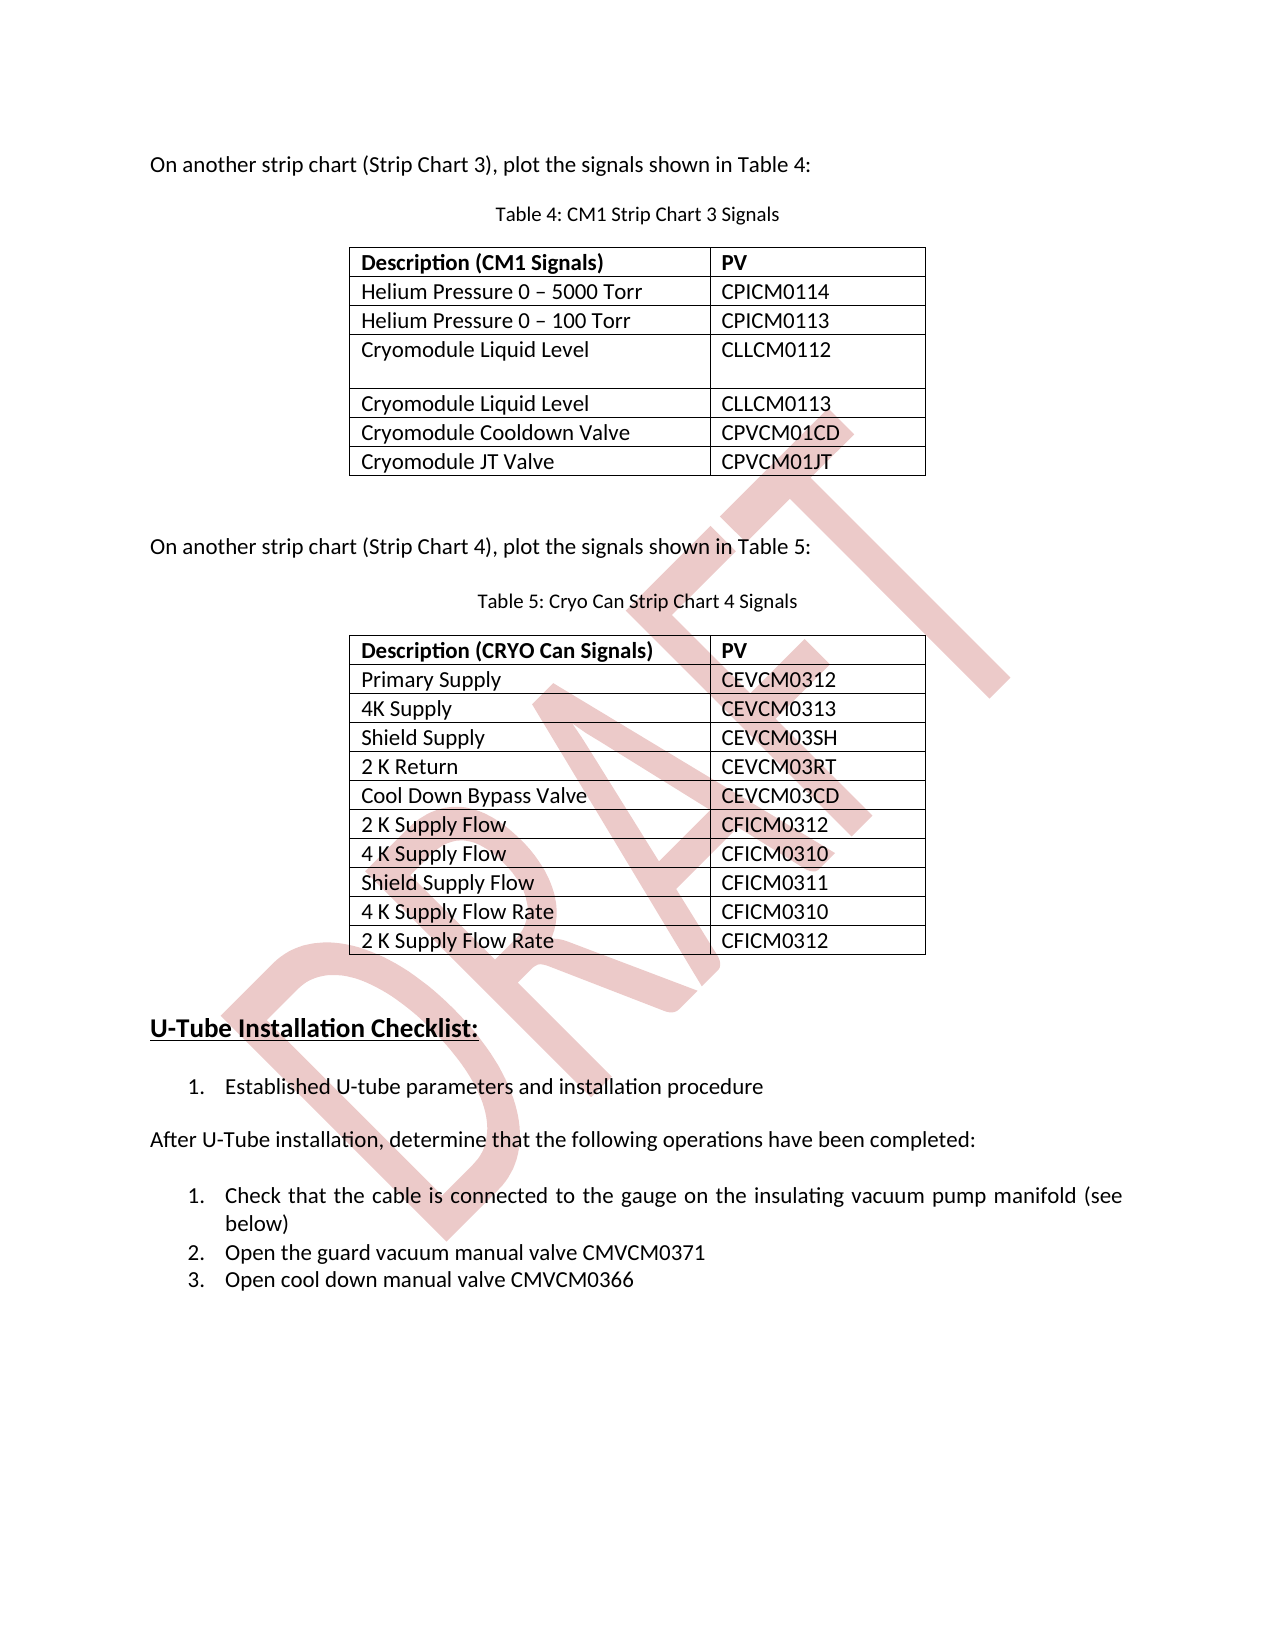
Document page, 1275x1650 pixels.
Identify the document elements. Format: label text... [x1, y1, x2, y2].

table_cell Helium Pressure 0 – 5000 Torr [350, 277, 710, 305]
table_cell CFICM0312 [711, 810, 925, 838]
table_cell CPICM0113 [711, 306, 925, 334]
table_cell Helium Pressure 0 – 100 Torr [350, 306, 710, 334]
subtitle U-Tube Installation Checklist: [150, 1011, 1125, 1044]
list Open cool down manual valve CMVCM0366 [187, 1266, 1125, 1294]
table_cell 2 K Supply Flow [350, 810, 710, 838]
table_header PV [711, 636, 925, 664]
table_cell CPICM0114 [711, 277, 925, 305]
table_cell CFICM0312 [711, 926, 925, 954]
table_cell Cryomodule Liquid Level [350, 335, 710, 388]
table_cell Cool Down Bypass Valve [350, 781, 710, 809]
table_cell CEVCM03SH [711, 723, 925, 751]
text After U-Tube installation, determine that the following operations have been completed: [150, 1126, 1125, 1153]
table_cell CFICM0310 [711, 897, 925, 925]
table_cell CEVCM03CD [711, 781, 925, 809]
table_cell CPVCM01JT [711, 447, 925, 475]
table_cell CEVCM0312 [711, 665, 925, 693]
table_header Description (CRYO Can Signals) [350, 636, 710, 664]
table_cell 4K Supply [350, 694, 710, 722]
table_cell Cryomodule JT Valve [350, 447, 710, 475]
text On another strip chart (Strip Chart 3), plot the signals shown in Table 4: [150, 150, 1125, 178]
table_cell Shield Supply [350, 723, 710, 751]
table_header PV [711, 248, 925, 276]
text On another strip chart (Strip Chart 4), plot the signals shown in Table 5: [150, 532, 1125, 560]
text Table 5: Cryo Can Strip Chart 4 Signals [150, 588, 1125, 614]
table_cell 2 K Supply Flow Rate [350, 926, 710, 954]
table_cell CLLCM0113 [711, 389, 925, 417]
table_cell CEVCM03RT [711, 752, 925, 780]
table_cell 2 K Return [350, 752, 710, 780]
table_cell CPVCM01CD [711, 418, 925, 446]
table_header Description (CM1 Signals) [350, 248, 710, 276]
text Table 4: CM1 Strip Chart 3 Signals [150, 201, 1125, 226]
table_cell 4 K Supply Flow Rate [350, 897, 710, 925]
table_cell Cryomodule Cooldown Valve [350, 418, 710, 446]
table_cell CEVCM0313 [711, 694, 925, 722]
table_cell CLLCM0112 [711, 335, 925, 388]
table_cell 4 K Supply Flow [350, 839, 710, 867]
table_cell Primary Supply [350, 665, 710, 693]
list Check that the cable is connected to the gauge on the insulating vacuum pump manifold (see below) [187, 1182, 1125, 1238]
table_cell Cryomodule Liquid Level [350, 389, 710, 417]
table_cell CFICM0310 [711, 839, 925, 867]
table_cell Shield Supply Flow [350, 868, 710, 896]
list Established U-tube parameters and installation procedure [187, 1072, 1125, 1101]
list Open the guard vacuum manual valve CMVCM0371 [187, 1238, 1125, 1266]
table_cell CFICM0311 [711, 868, 925, 896]
